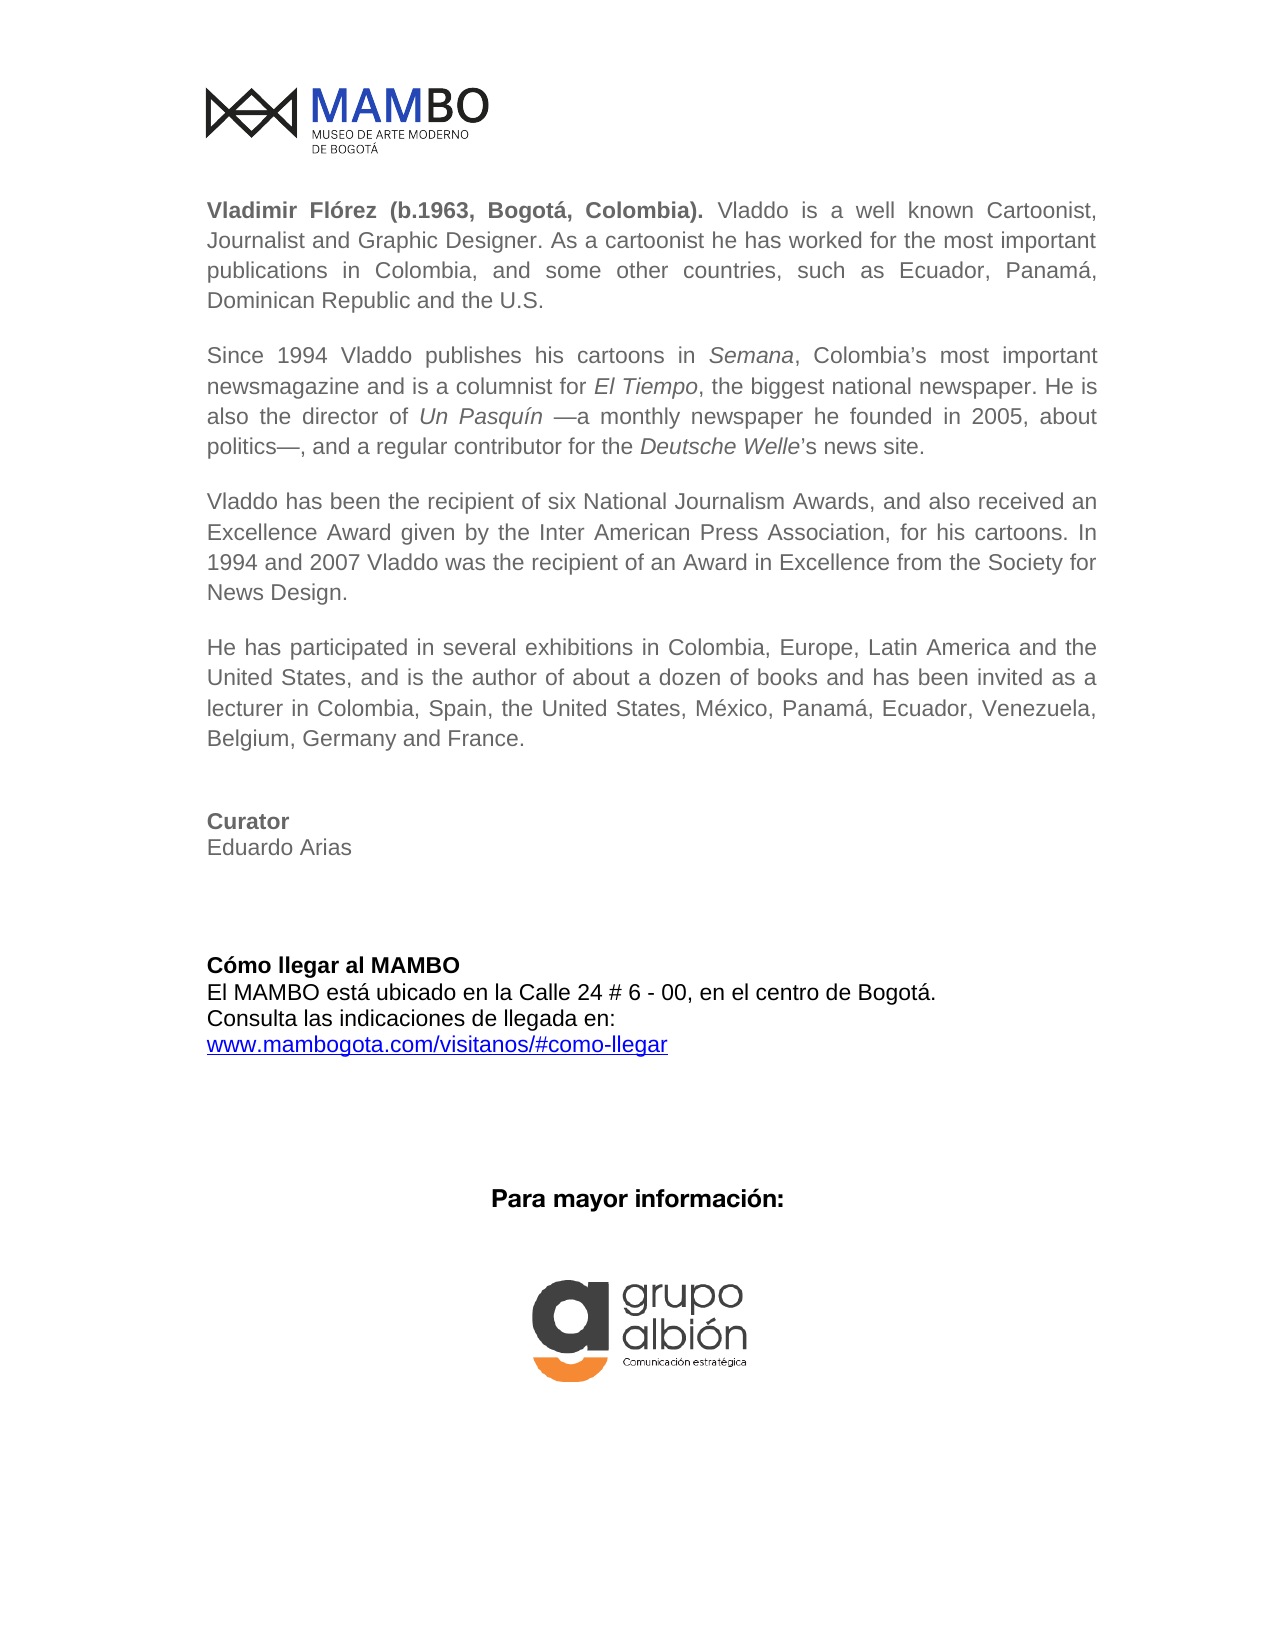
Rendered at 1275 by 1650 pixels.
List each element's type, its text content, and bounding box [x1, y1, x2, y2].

text www.mambogota.com/visitanos/#como-llegar [207, 1031, 1098, 1058]
text Vladdo has been the recipient of six National Journalism Awards, and also received an Excellence Award given by the Inter American Press Association, for his cartoons. In 1994 and 2007 Vladdo was the recipient of an Award in Excellence from the Society for News Design. [207, 488, 1098, 605]
text Vladimir Flórez (b.1963, Bogotá, Colombia). Vladdo is a well known Cartoonist, Journalist and Graphic Designer. As a cartoonist he has worked for the most important publications in Colombia, and some other countries, such as Ecuador, Panamá, Dominican Republic and the U.S. [207, 197, 1098, 314]
text Para mayor información: [177, 1183, 1098, 1215]
text Since 1994 Vladdo publishes his cartoons in Semana, Colombia’s most important newsmagazine and is a columnist for El Tiempo, the biggest national newspaper. He is also the director of Un Pasquín —a monthly newspaper he founded in 2005, about politics—, and a regular contributor for the Deutsche Welle’s news site. [207, 342, 1098, 459]
picture [528, 1277, 747, 1382]
picture [177, 73, 517, 167]
text Cómo llegar al MAMBO [207, 952, 1098, 979]
text Curator [207, 808, 1098, 834]
text He has participated in several exhibitions in Colombia, Europe, Latin America and the United States, and is the author of about a dozen of books and has been invited as a lecturer in Colombia, Spain, the United States, México, Panamá, Ecuador, Venezuela, Belgium, Germany and France. [207, 634, 1098, 751]
text Consulta las indicaciones de llegada en: [207, 1005, 1098, 1031]
text Eduardo Arias [207, 834, 1098, 860]
text El MAMBO está ubicado en la Calle 24 # 6 - 00, en el centro de Bogotá. [207, 979, 1098, 1005]
